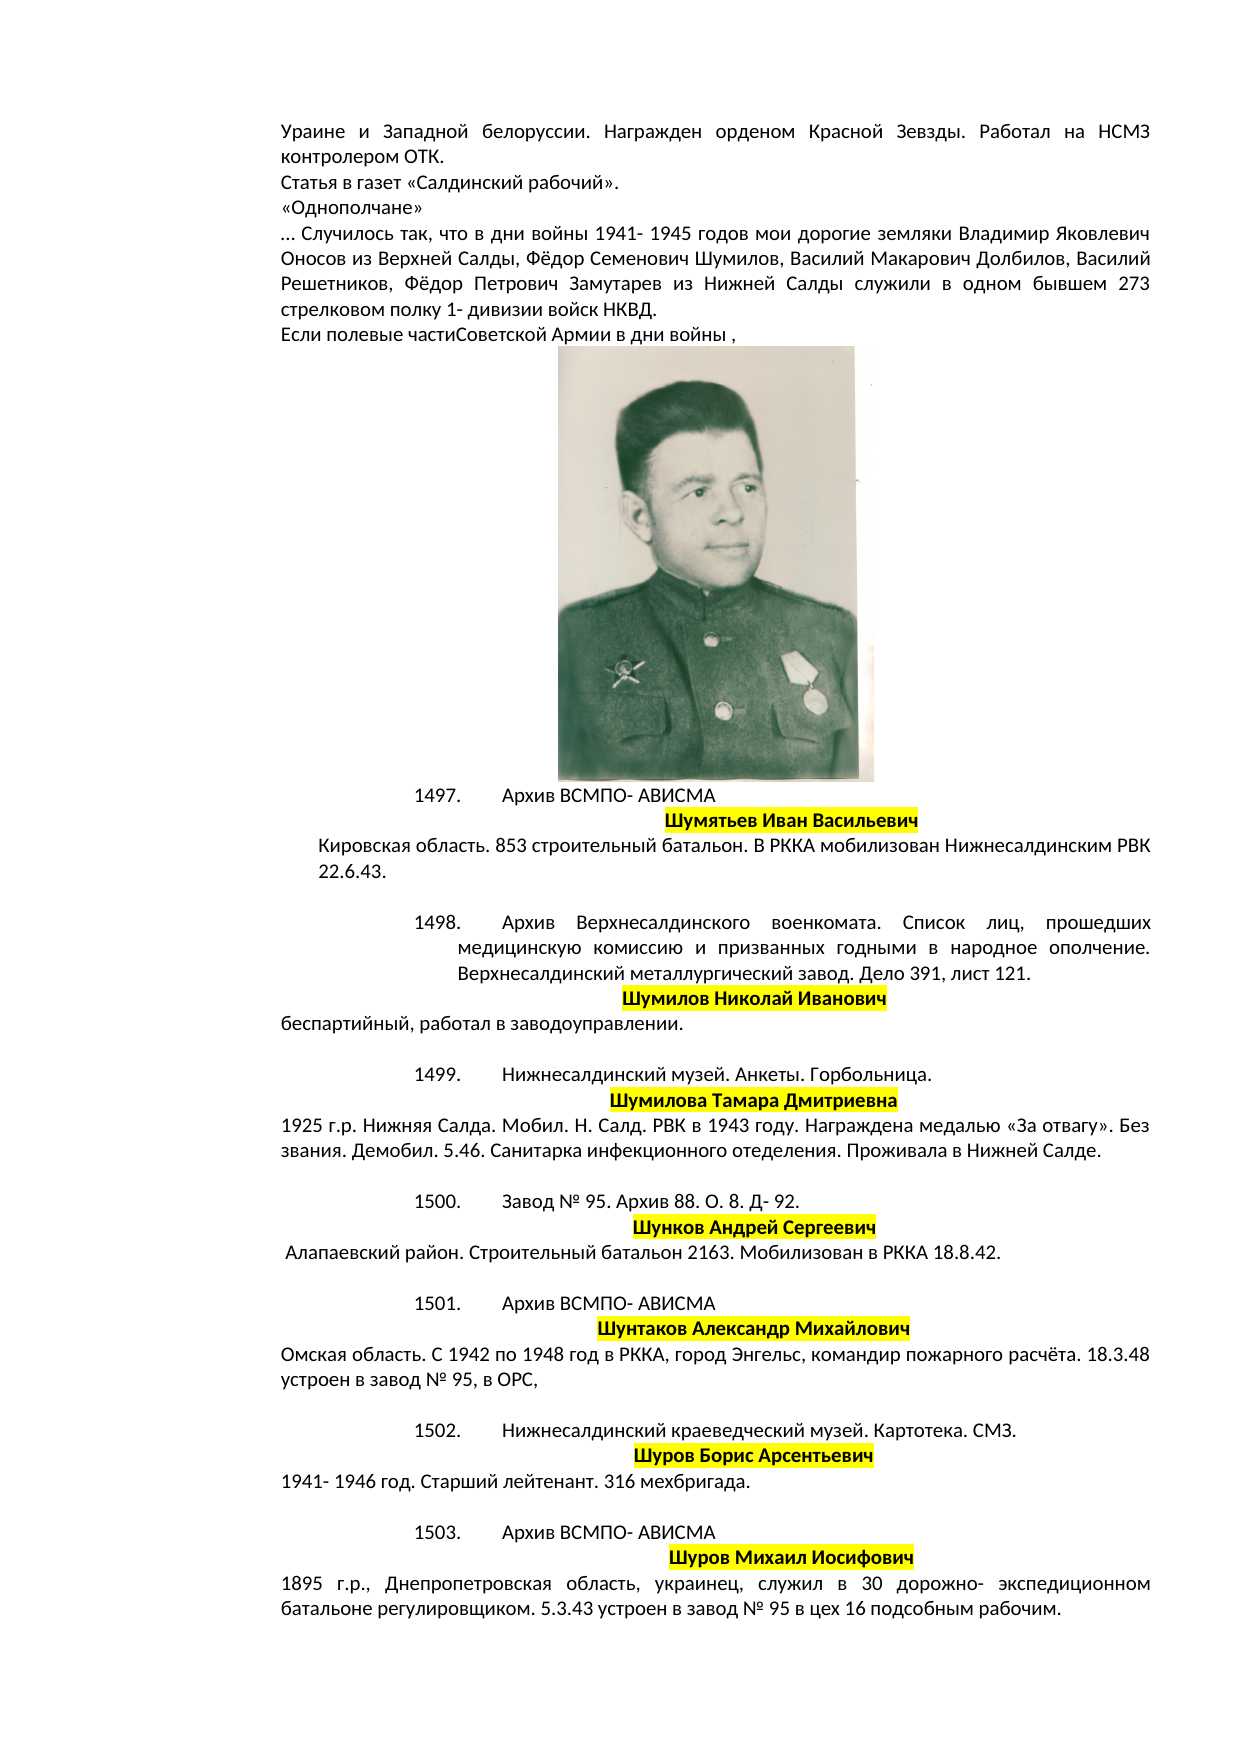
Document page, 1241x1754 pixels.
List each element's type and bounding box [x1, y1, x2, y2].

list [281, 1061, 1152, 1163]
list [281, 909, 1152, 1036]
picture [558, 346, 875, 782]
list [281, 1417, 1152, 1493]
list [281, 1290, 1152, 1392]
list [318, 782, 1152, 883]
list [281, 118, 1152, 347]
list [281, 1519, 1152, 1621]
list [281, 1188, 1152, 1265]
